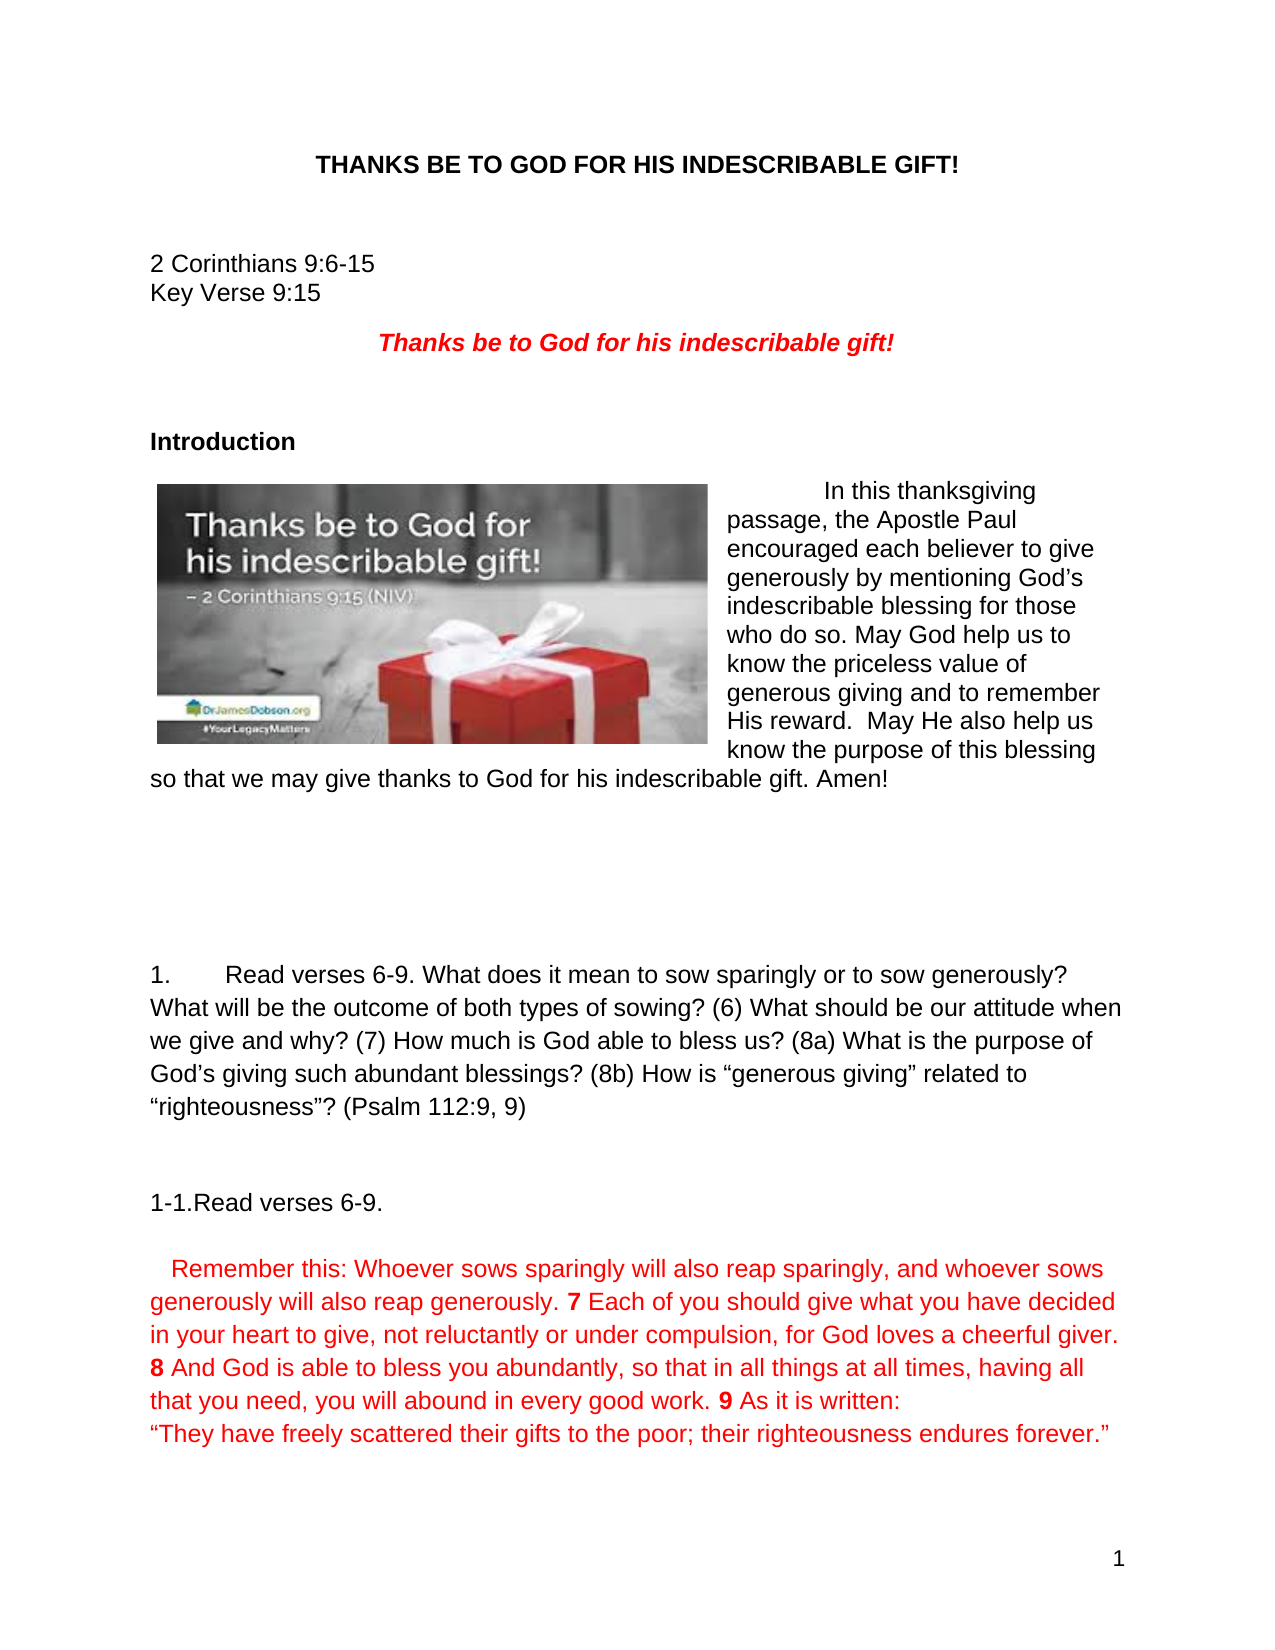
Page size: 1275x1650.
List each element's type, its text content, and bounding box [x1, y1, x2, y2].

text 2 Corinthians 9:6-15 [150, 249, 1125, 278]
text THANKS BE TO GOD FOR HIS INDESCRIBABLE GIFT! [150, 150, 1125, 179]
picture [157, 484, 708, 744]
text Key Verse 9:15 [150, 278, 1125, 307]
text “They have freely scattered their gifts to the poor; their righteousness endures forever.” [150, 1419, 1125, 1448]
text Introduction [150, 427, 1125, 455]
text 1. Read verses 6-9. What does it mean to sow sparingly or to sow generously? What will be the outcome of both types of sowing? (6) What should be our attitude when we give and why? (7) How much is God able to bless us? (8a) What is the purpose of God’s giving such abundant blessings? (8b) How is “generous giving” related to “righteousness”? (Psalm 112:9, 9) [150, 960, 1125, 1121]
text Remember this: Whoever sows sparingly will also reap sparingly, and whoever sows generously will also reap generously. 7 Each of you should give what you have decided in your heart to give, not reluctantly or under compulsion, for God loves a cheerful giver. 8 And God is able to bless you abundantly, so that in all things at all times, having all that you need, you will abound in every good work. 9 As it is written: [150, 1254, 1125, 1415]
text Thanks be to God for his indescribable gift! [150, 327, 1125, 356]
text 1-1.Read verses 6-9. [150, 1188, 1125, 1217]
